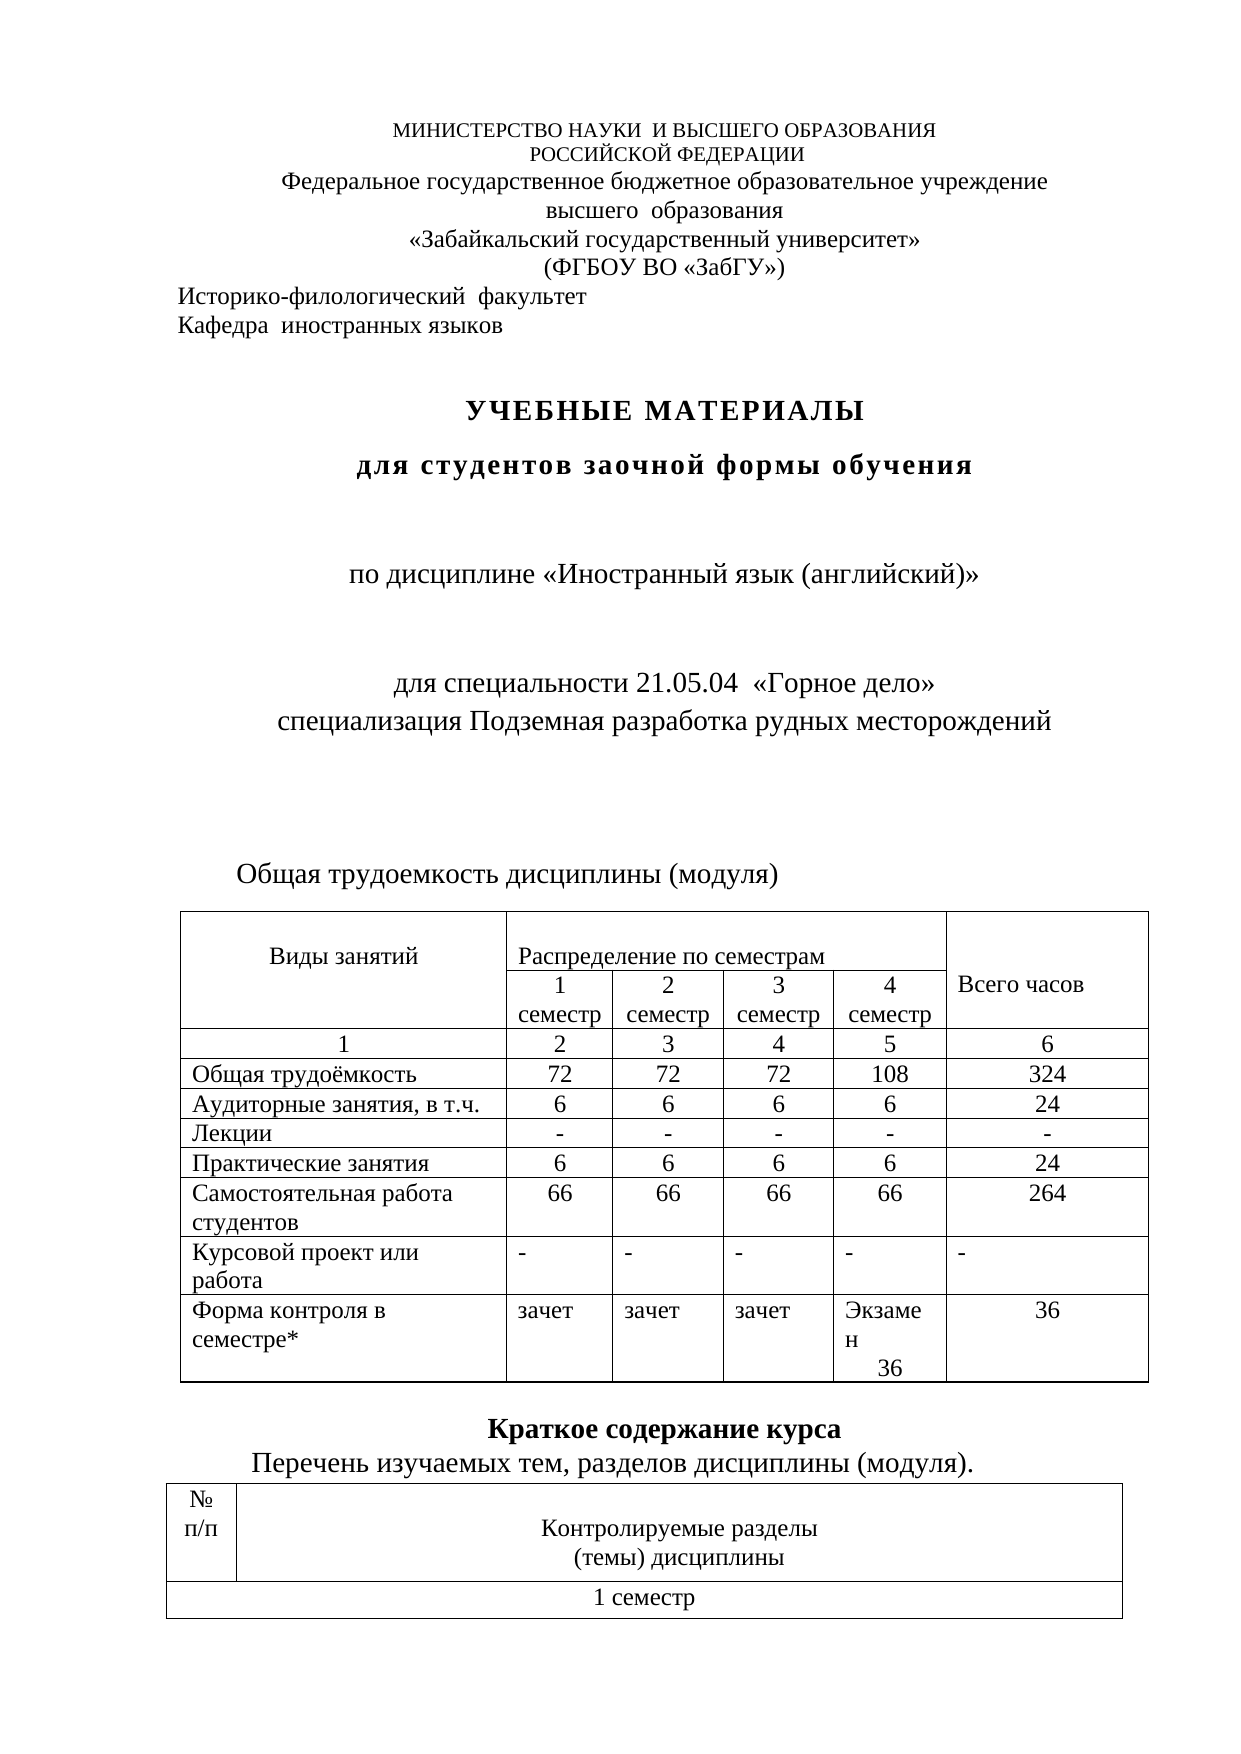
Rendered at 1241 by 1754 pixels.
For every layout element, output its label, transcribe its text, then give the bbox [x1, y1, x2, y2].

table_cell зачет [507, 1295, 612, 1381]
table_cell - [947, 1237, 1148, 1294]
table_cell - [834, 1237, 946, 1294]
table_cell 36 [947, 1295, 1148, 1381]
table_header Всего часов [947, 912, 1148, 1028]
table_cell 6 [834, 1089, 946, 1117]
text РОССИЙСКОЙ ФЕДЕРАЦИИ [177, 142, 1152, 166]
table_cell 5 [834, 1029, 946, 1058]
table_header Контролируемые разделы (темы) дисциплины [237, 1484, 1122, 1581]
text специализация Подземная разработка рудных месторождений [177, 703, 1152, 737]
table_cell 6 [724, 1148, 833, 1177]
text (ФГБОУ ВО «ЗабГУ») [177, 252, 1152, 281]
table_cell - [947, 1119, 1148, 1147]
table_cell 6 [724, 1089, 833, 1117]
table_cell 66 [613, 1178, 723, 1236]
text Историко-филологический факультет [177, 281, 1152, 310]
table_cell - [613, 1237, 723, 1294]
table_cell 66 [834, 1178, 946, 1236]
text «Забайкальский государственный университет» [177, 224, 1152, 252]
table_cell 24 [947, 1089, 1148, 1117]
table_header Виды занятий [181, 912, 506, 1028]
table_cell 264 [947, 1178, 1148, 1236]
table_cell Общая трудоёмкость [181, 1059, 506, 1088]
table_cell 6 [613, 1148, 723, 1177]
table_cell 6 [507, 1089, 612, 1117]
text Краткое содержание курса [177, 1411, 1152, 1445]
table_cell 72 [613, 1059, 723, 1088]
table_cell - [507, 1119, 612, 1147]
table_cell 108 [834, 1059, 946, 1088]
text по дисциплине «Иностранный язык (английский)» [177, 556, 1152, 590]
text для студентов заочной формы обучения [177, 447, 1152, 481]
table_cell 2 семестр [613, 971, 723, 1028]
table_cell - [834, 1119, 946, 1147]
table_cell зачет [724, 1295, 833, 1381]
text УЧЕБНЫЕ МАТЕРИАЛЫ [177, 393, 1152, 427]
table_cell 24 [947, 1148, 1148, 1177]
table_cell зачет [613, 1295, 723, 1381]
text Перечень изучаемых тем, разделов дисциплины (модуля). [177, 1445, 1152, 1478]
table_cell Форма контроля в семестре* [181, 1295, 506, 1381]
table_header № п/п [167, 1484, 236, 1581]
table_cell 6 [507, 1148, 612, 1177]
table_cell 4 семестр [834, 971, 946, 1028]
text МИНИСТЕРСТВО НАУКИ И ВЫСШЕГО ОБРАЗОВАНИЯ [177, 118, 1152, 142]
table_cell Практические занятия [181, 1148, 506, 1177]
table_cell 72 [507, 1059, 612, 1088]
table_cell 66 [507, 1178, 612, 1236]
table_cell - [613, 1119, 723, 1147]
text высшего образования [177, 195, 1152, 224]
table_cell 3 семестр [724, 971, 833, 1028]
table_cell 72 [724, 1059, 833, 1088]
table_cell 324 [947, 1059, 1148, 1088]
table_cell Курсовой проект или работа [181, 1237, 506, 1294]
table_cell Аудиторные занятия, в т.ч. [181, 1089, 506, 1117]
table_cell 6 [834, 1148, 946, 1177]
table_cell - [724, 1119, 833, 1147]
table_cell 4 [724, 1029, 833, 1058]
table_cell Лекции [181, 1119, 506, 1147]
table_cell 66 [724, 1178, 833, 1236]
table_cell - [507, 1237, 612, 1294]
text Кафедра иностранных языков [177, 310, 1152, 339]
text Общая трудоемкость дисциплины (модуля) [177, 857, 1152, 890]
text Федеральное государственное бюджетное образовательное учреждение [177, 166, 1152, 195]
table_cell Экзамен 36 [834, 1295, 946, 1381]
table_cell 1 [181, 1029, 506, 1058]
table_cell - [724, 1237, 833, 1294]
table_header Распределение по семестрам [507, 912, 946, 969]
table_cell 6 [947, 1029, 1148, 1058]
table_cell 3 [613, 1029, 723, 1058]
table_cell 1 семестр [507, 971, 612, 1028]
text для специальности 21.05.04 «Горное дело» [177, 665, 1152, 698]
table_cell 6 [613, 1089, 723, 1117]
table_cell 2 [507, 1029, 612, 1058]
table_cell 1 семестр [167, 1582, 1122, 1618]
table_cell Самостоятельная работа студентов [181, 1178, 506, 1236]
